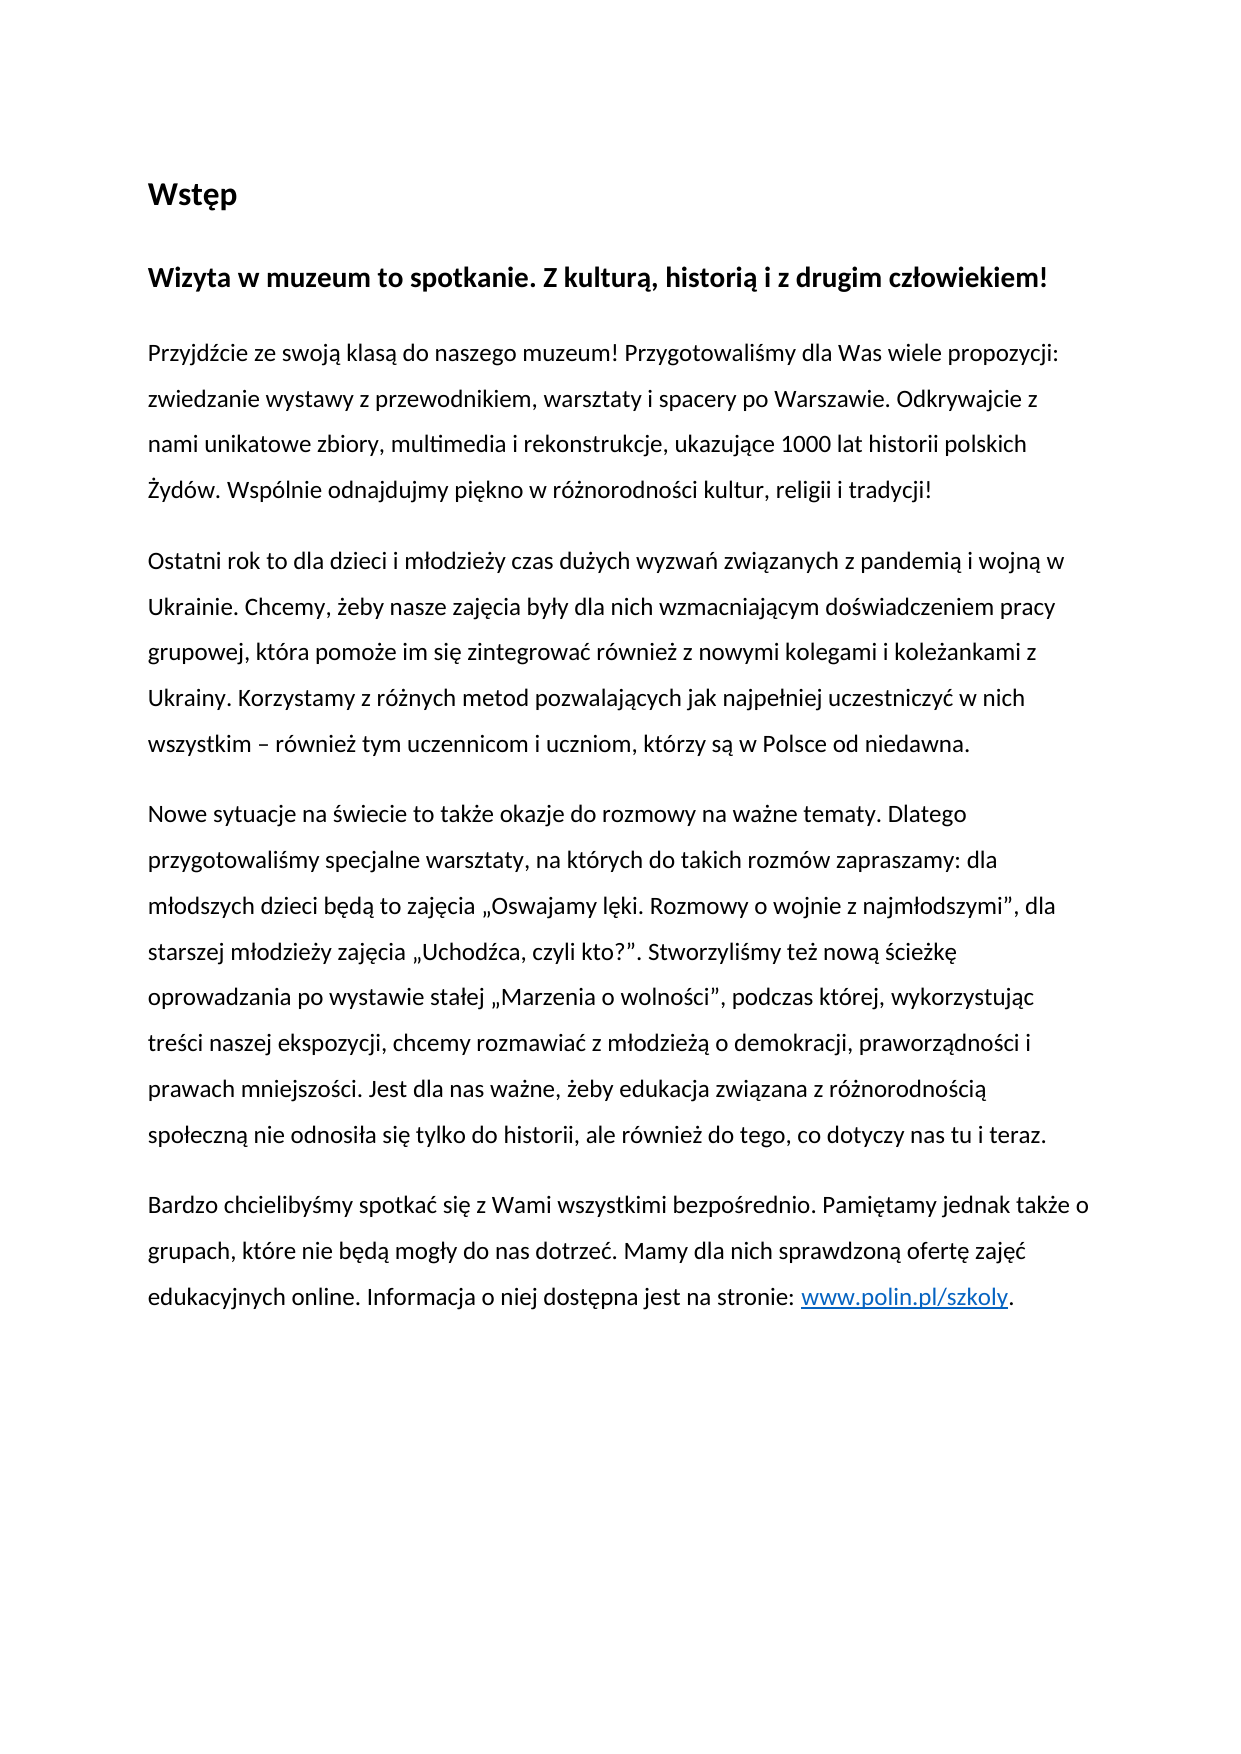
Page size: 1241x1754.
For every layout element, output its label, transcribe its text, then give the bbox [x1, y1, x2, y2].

text Nowe sytuacje na świecie to także okazje do rozmowy na ważne tematy. Dlatego przygotowaliśmy specjalne warsztaty, na których do takich rozmów zapraszamy: dla młodszych dzieci będą to zajęcia „Oswajamy lęki. Rozmowy o wojnie z najmłodszymi”, dla starszej młodzieży zajęcia „Uchodźca, czyli kto?”. Stworzyliśmy też nową ścieżkę oprowadzania po wystawie stałej „Marzenia o wolności”, podczas której, wykorzystując treści naszej ekspozycji, chcemy rozmawiać z młodzieżą o demokracji, praworządności i prawach mniejszości. Jest dla nas ważne, żeby edukacja związana z różnorodnością społeczną nie odnosiła się tylko do historii, ale również do tego, co dotyczy nas tu i teraz. [148, 799, 1093, 1149]
text Bardzo chcielibyśmy spotkać się z Wami wszystkimi bezpośrednio. Pamiętamy jednak także o grupach, które nie będą mogły do nas dotrzeć. Mamy dla nich sprawdzoną ofertę zajęć edukacyjnych online. Informacja o niej dostępna jest na stronie: www.polin.pl/szkoly. [148, 1189, 1093, 1311]
text Ostatni rok to dla dzieci i młodzieży czas dużych wyzwań związanych z pandemią i wojną w Ukrainie. Chcemy, żeby nasze zajęcia były dla nich wzmacniającym doświadczeniem pracy grupowej, która pomoże im się zintegrować również z nowymi kolegami i koleżankami z Ukrainy. Korzystamy z różnych metod pozwalających jak najpełniej uczestniczyć w nich wszystkim – również tym uczennicom i uczniom, którzy są w Polsce od niedawna. [148, 545, 1093, 758]
subtitle Wizyta w muzeum to spotkanie. Z kulturą, historią i z drugim człowiekiem! [148, 259, 1093, 294]
subtitle Wstęp [148, 173, 1093, 213]
text Przyjdźcie ze swoją klasą do naszego muzeum! Przygotowaliśmy dla Was wiele propozycji: zwiedzanie wystawy z przewodnikiem, warsztaty i spacery po Warszawie. Odkrywajcie z nami unikatowe zbiory, multimedia i rekonstrukcje, ukazujące 1000 lat historii polskich Żydów. Wspólnie odnajdujmy piękno w różnorodności kultur, religii i tradycji! [148, 337, 1093, 505]
